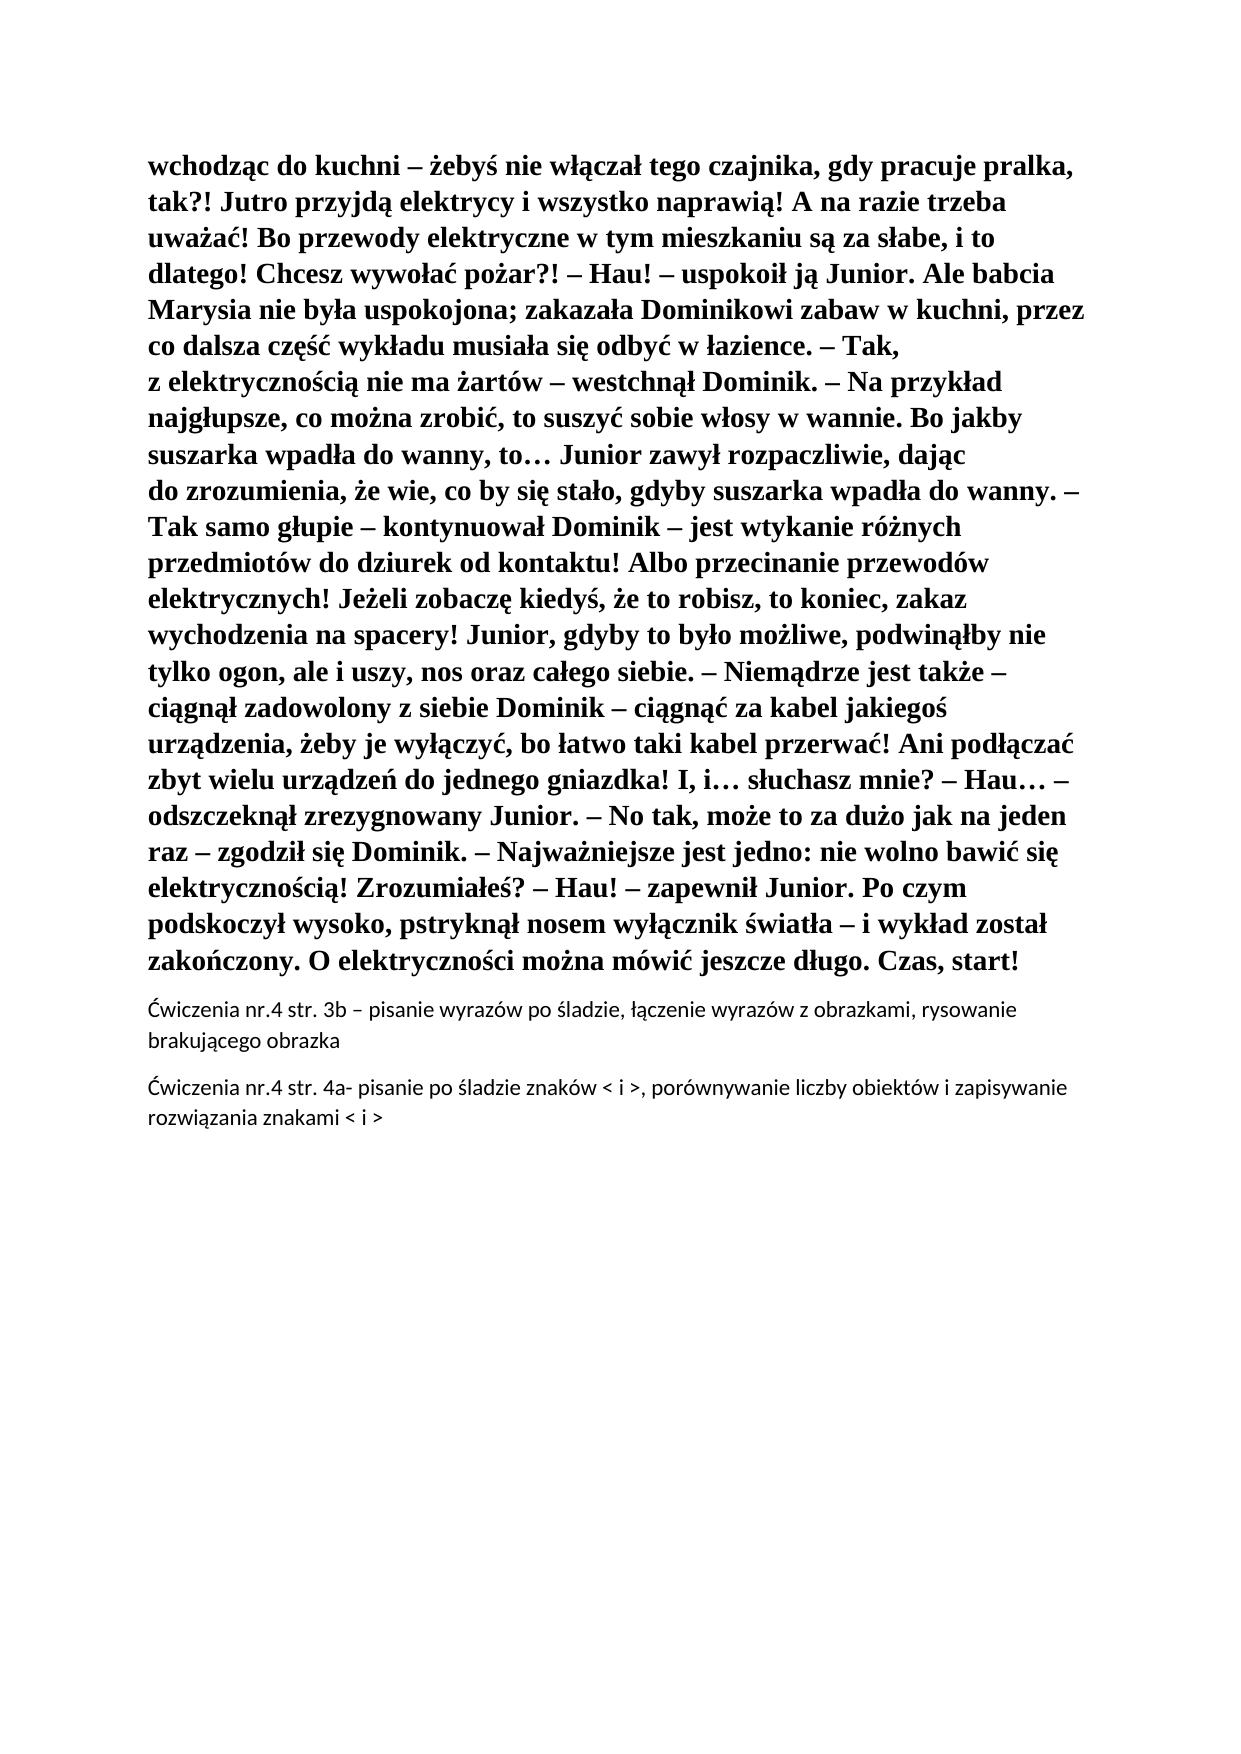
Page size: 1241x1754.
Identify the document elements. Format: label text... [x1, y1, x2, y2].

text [148, 148, 1093, 976]
text Ćwiczenia nr.4 str. 3b – pisanie wyrazów po śladzie, łączenie wyrazów z obrazkami, rysowanie brakującego obrazka [148, 996, 1093, 1054]
text Ćwiczenia nr.4 str. 4a- pisanie po śladzie znaków < i >, porównywanie liczby obiektów i zapisywanie rozwiązania znakami < i > [148, 1073, 1093, 1131]
